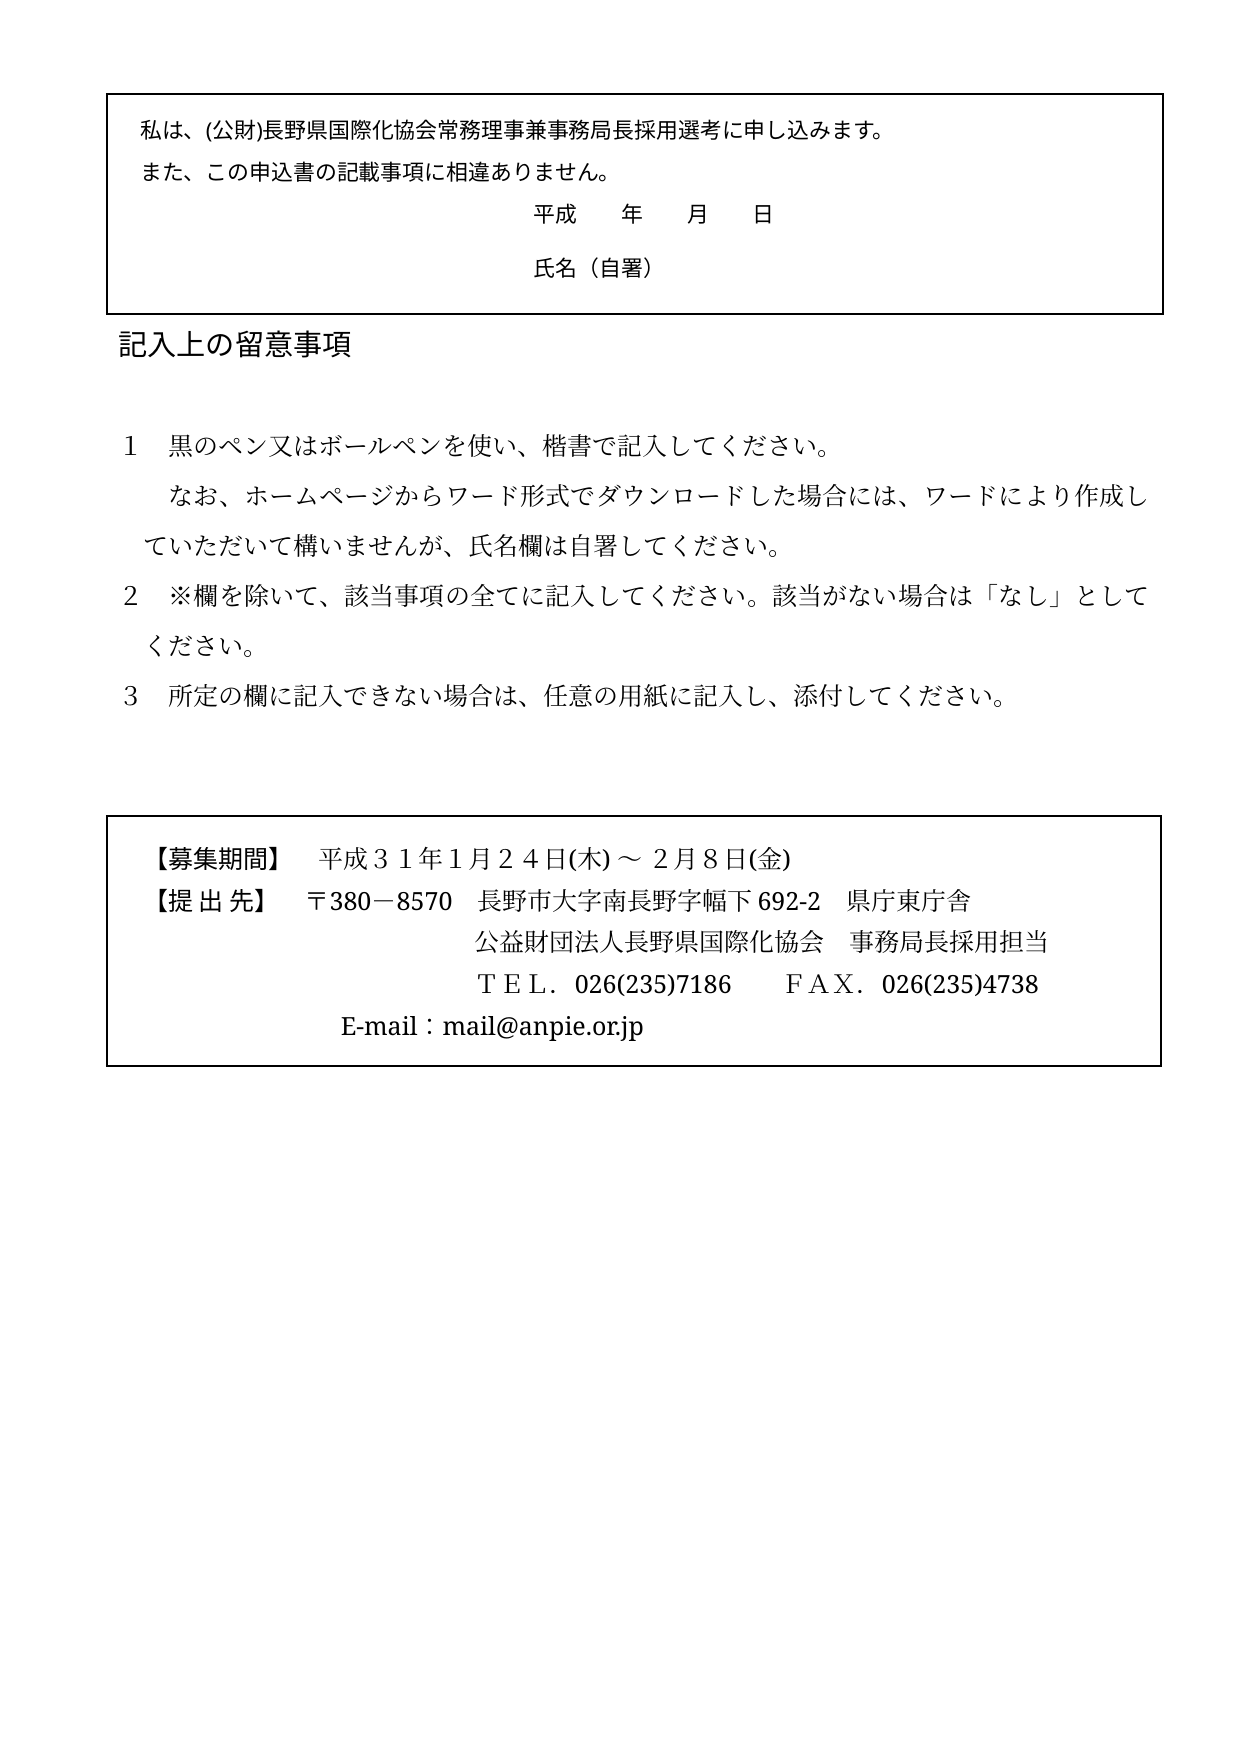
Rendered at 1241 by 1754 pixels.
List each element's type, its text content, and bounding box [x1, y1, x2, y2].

text ２ ※欄を除いて、該当事項の全てに記入してください。該当がない場合は「なし」としてください。 [118, 565, 1152, 665]
text なお、ホームページからワード形式でダウンロードした場合には、ワードにより作成していただいて構いませんが、氏名欄は自署してください。 [118, 465, 1152, 565]
text 記入上の留意事項 [118, 315, 1152, 365]
table_cell 私は、(公財)長野県国際化協会常務理事兼事務局長採用選考に申し込みます。 また、この申込書の記載事項に相違ありません。 平成 年 月 日 氏名（自署） [108, 95, 1162, 313]
text ３ 所定の欄に記入できない場合は、任意の用紙に記入し、添付してください。 [118, 665, 1152, 715]
text １ 黒のペン又はボールペンを使い、楷書で記入してください。 [118, 415, 1152, 465]
table_header 【募集期間】 平成３１年１月２４日(木) ～ ２月８日(金) 【提 出 先】 〒380－8570 長野市大字南長野字幅下692-2 県庁東庁舎 公益財団法人長野県国際化協会 事務局長採用担当 ＴＥＬ．026(235)7186 ＦＡＸ．026(235)4738 E-mail：mail@anpie.or.jp [108, 817, 1160, 1065]
